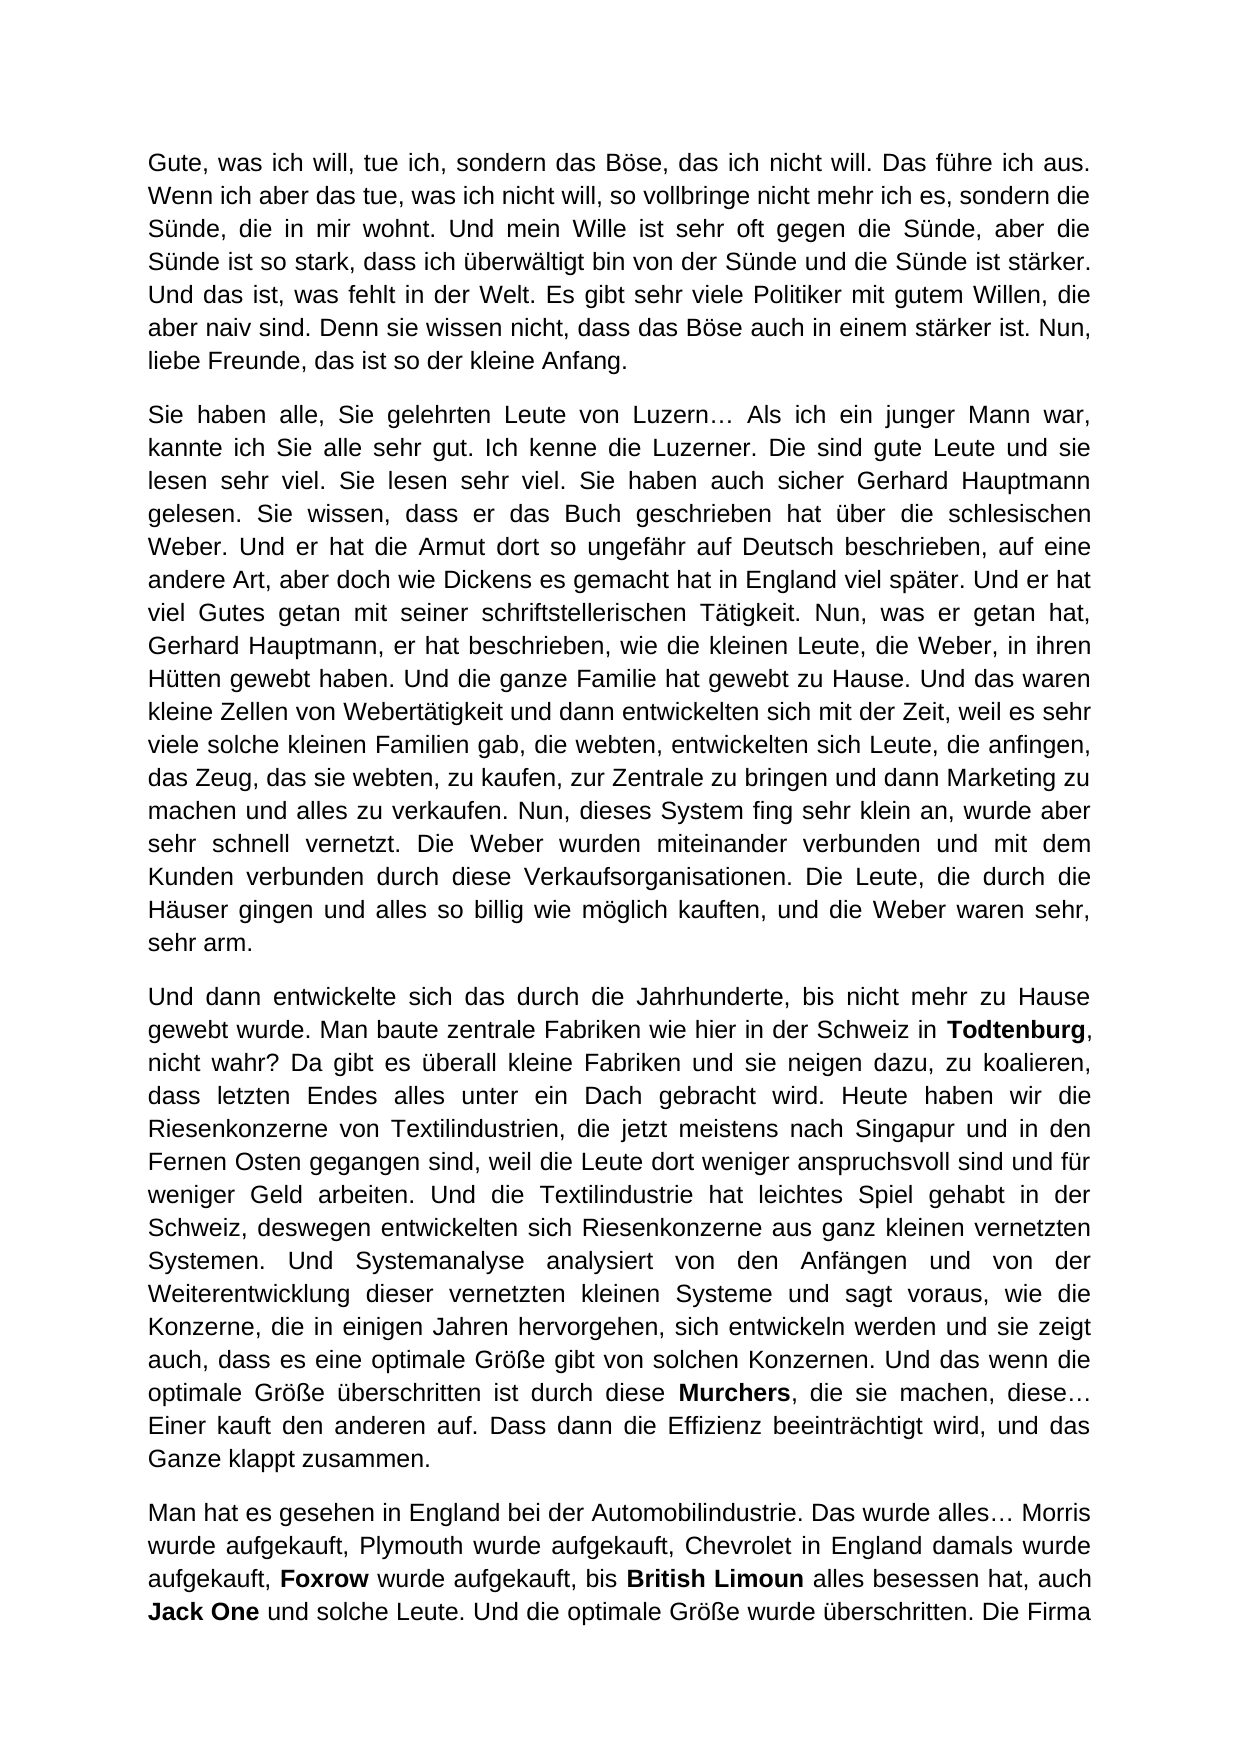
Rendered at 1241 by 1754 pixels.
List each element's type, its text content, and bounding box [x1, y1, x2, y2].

text Und dann entwickelte sich das durch die Jahrhunderte, bis nicht mehr zu Hause gewebt wurde. Man baute zentrale Fabriken wie hier in der Schweiz in Todtenburg, nicht wahr? Da gibt es überall kleine Fabriken und sie neigen dazu, zu koalieren, dass letzten Endes alles unter ein Dach gebracht wird. Heute haben wir die Riesenkonzerne von Textilindustrien, die jetzt meistens nach Singapur und in den Fernen Osten gegangen sind, weil die Leute dort weniger anspruchsvoll sind und für weniger Geld arbeiten. Und die Textilindustrie hat leichtes Spiel gehabt in der Schweiz, deswegen entwickelten sich Riesenkonzerne aus ganz kleinen vernetzten Systemen. Und Systemanalyse analysiert von den Anfängen und von der Weiterentwicklung dieser vernetzten kleinen Systeme und sagt voraus, wie die Konzerne, die in einigen Jahren hervorgehen, sich entwickeln werden und sie zeigt auch, dass es eine optimale Größe gibt von solchen Konzernen. Und das wenn die optimale Größe überschritten ist durch diese Murchers, die sie machen, diese… Einer kauft den anderen auf. Dass dann die Effizienz beeinträchtigt wird, und das Ganze klappt zusammen. [148, 982, 1093, 1473]
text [148, 1498, 1093, 1626]
text Sie haben alle, Sie gelehrten Leute von Luzern… Als ich ein junger Mann war, kannte ich Sie alle sehr gut. Ich kenne die Luzerner. Die sind gute Leute und sie lesen sehr viel. Sie lesen sehr viel. Sie haben auch sicher Gerhard Hauptmann gelesen. Sie wissen, dass er das Buch geschrieben hat über die schlesischen Weber. Und er hat die Armut dort so ungefähr auf Deutsch beschrieben, auf eine andere Art, aber doch wie Dickens es gemacht hat in England viel später. Und er hat viel Gutes getan mit seiner schriftstellerischen Tätigkeit. Nun, was er getan hat, Gerhard Hauptmann, er hat beschrieben, wie die kleinen Leute, die Weber, in ihren Hütten gewebt haben. Und die ganze Familie hat gewebt zu Hause. Und das waren kleine Zellen von Webertätigkeit und dann entwickelten sich mit der Zeit, weil es sehr viele solche kleinen Familien gab, die webten, entwickelten sich Leute, die anfingen, das Zeug, das sie webten, zu kaufen, zur Zentrale zu bringen und dann Marketing zu machen und alles zu verkaufen. Nun, dieses System fing sehr klein an, wurde aber sehr schnell vernetzt. Die Weber wurden miteinander verbunden und mit dem Kunden verbunden durch diese Verkaufsorganisationen. Die Leute, die durch die Häuser gingen und alles so billig wie möglich kauften, und die Weber waren sehr, sehr arm. [148, 399, 1093, 957]
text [148, 148, 1093, 374]
